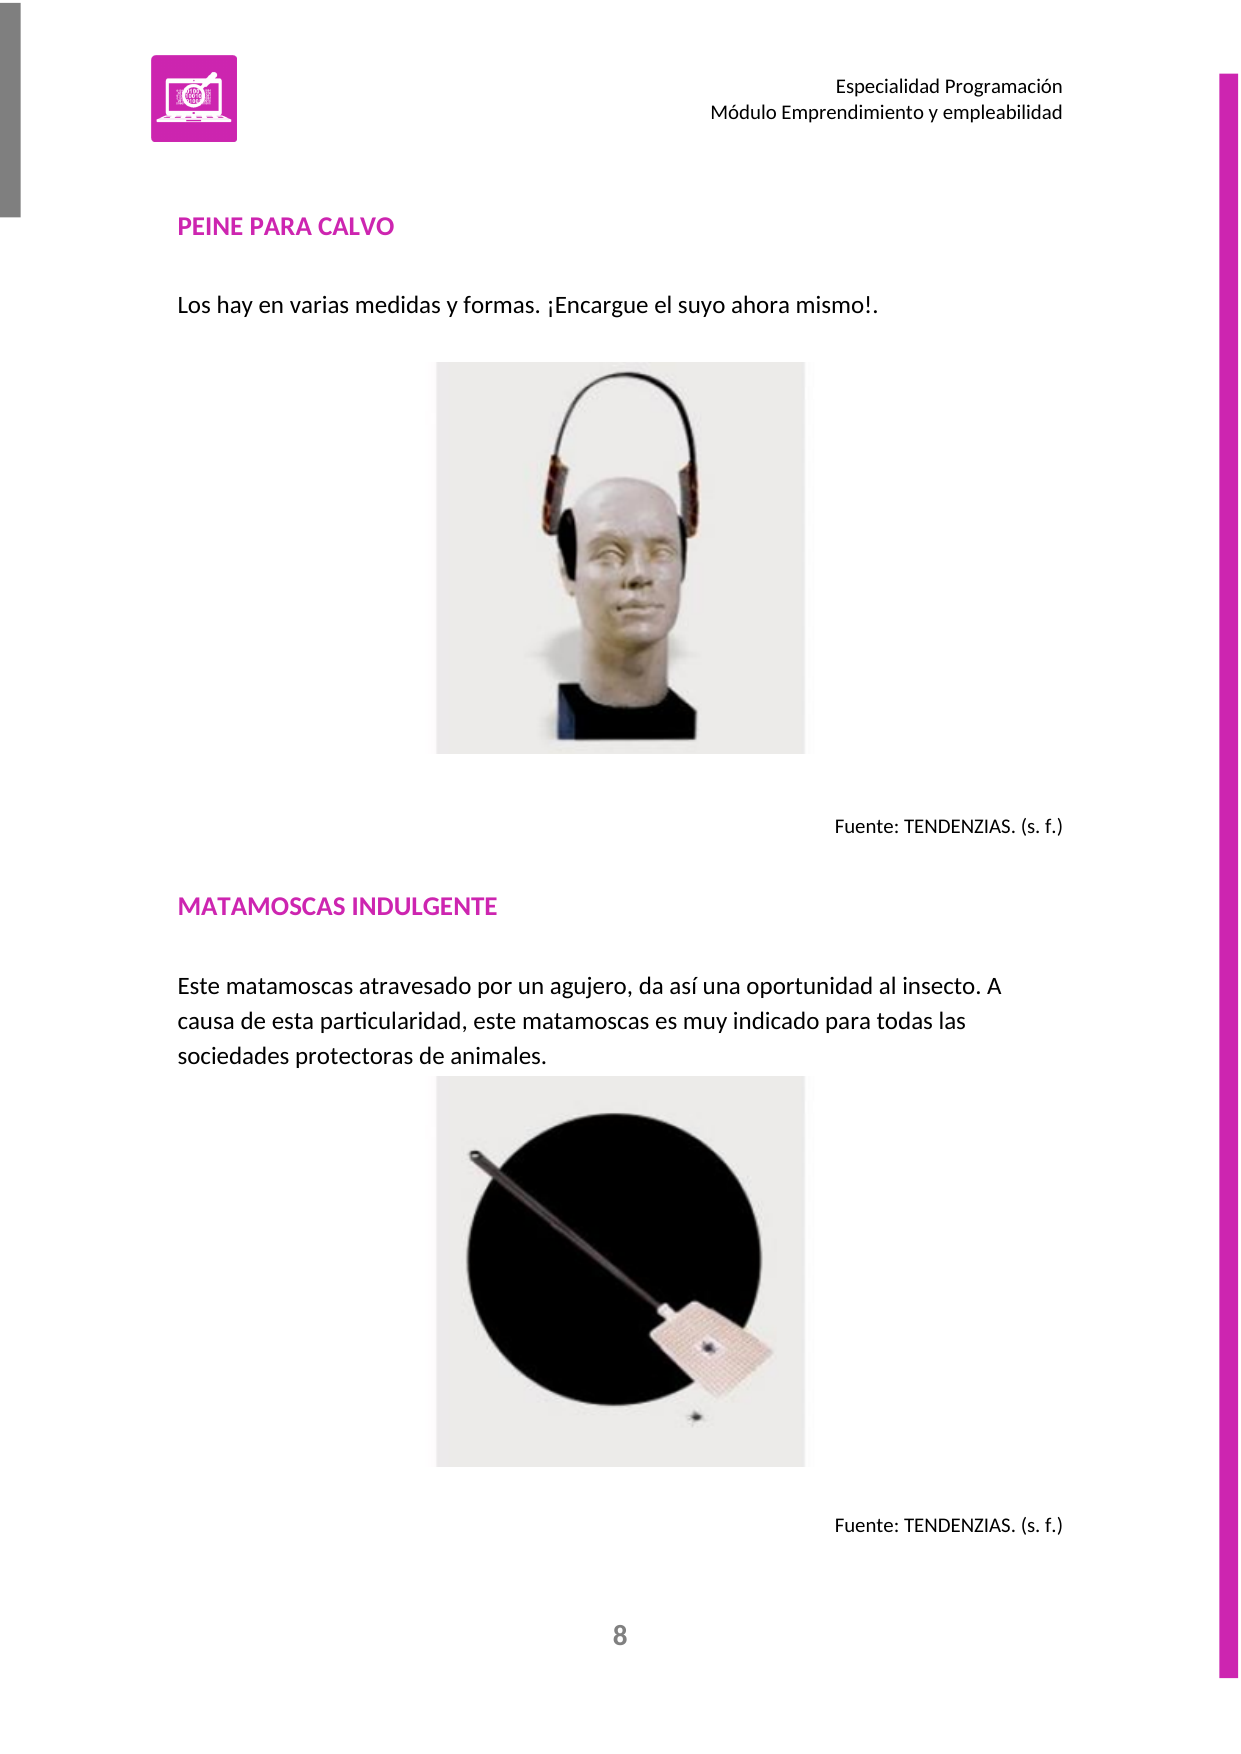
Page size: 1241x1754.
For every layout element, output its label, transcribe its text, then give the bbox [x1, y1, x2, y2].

picture [425, 362, 816, 754]
subtitle MATAMOSCAS INDULGENTE [177, 889, 1032, 922]
picture [425, 1076, 816, 1467]
text Este matamoscas atravesado por un agujero, da así una oportunidad al insecto. A causa de esta particularidad, este matamoscas es muy indicado para todas las sociedades protectoras de animales. [177, 970, 1063, 1070]
subtitle PEINE PARA CALVO [177, 209, 1032, 242]
picture [151, 55, 237, 142]
text Los hay en varias medidas y formas. ¡Encargue el suyo ahora mismo!. [177, 289, 1063, 320]
